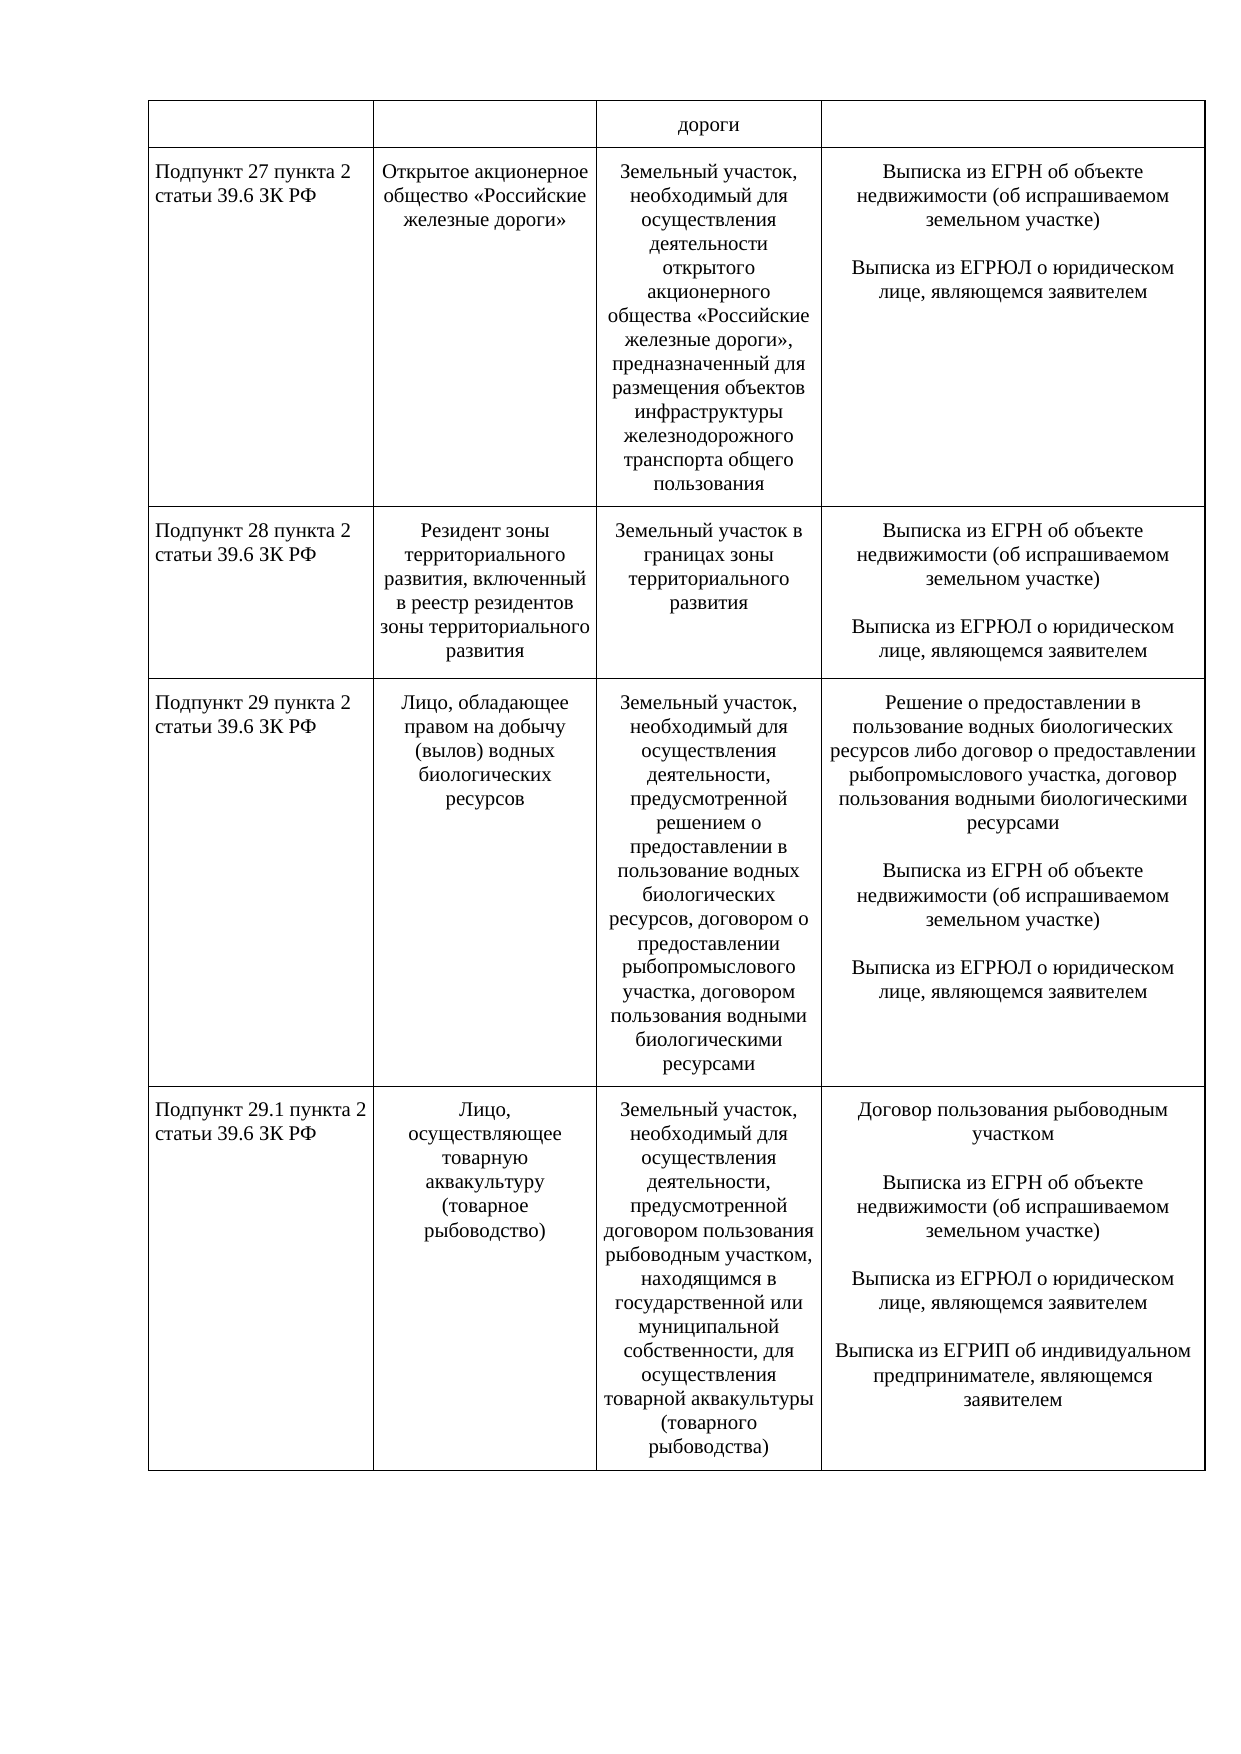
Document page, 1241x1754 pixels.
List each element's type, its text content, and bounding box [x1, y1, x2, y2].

table_cell Земельный участок в границах зоны территориального развития [597, 507, 821, 678]
table_cell Открытое акционерное общество «Российские железные дороги» [374, 148, 596, 506]
table_cell Земельный участок, необходимый для осуществления деятельности, предусмотренной договором пользования рыбоводным участком, находящимся в государственной или муниципальной собственности, для осуществления товарной аквакультуры (товарного рыбоводства) [597, 1087, 821, 1470]
table_cell Решение о предоставлении в пользование водных биологических ресурсов либо договор о предоставлении рыбопромыслового участка, договор пользования водными биологическими ресурсами Выписка из ЕГРН об объекте недвижимости (об испрашиваемом земельном участке) Выписка из ЕГРЮЛ о юридическом лице, являющемся заявителем [822, 679, 1204, 1086]
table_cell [149, 101, 373, 147]
table_cell Подпункт 29.1 пункта 2 статьи 39.6 ЗК РФ [149, 1087, 373, 1470]
table_cell Земельный участок, необходимый для осуществления деятельности, предусмотренной решением о предоставлении в пользование водных биологических ресурсов, договором о предоставлении рыбопромыслового участка, договором пользования водными биологическими ресурсами [597, 679, 821, 1086]
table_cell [597, 101, 821, 147]
table_cell Земельный участок, необходимый для осуществления деятельности открытого акционерного общества «Российские железные дороги», предназначенный для размещения объектов инфраструктуры железнодорожного транспорта общего пользования [597, 148, 821, 506]
table_cell Выписка из ЕГРН об объекте недвижимости (об испрашиваемом земельном участке) Выписка из ЕГРЮЛ о юридическом лице, являющемся заявителем [822, 148, 1204, 506]
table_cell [822, 101, 1204, 147]
table_cell Договор пользования рыбоводным участком Выписка из ЕГРН об объекте недвижимости (об испрашиваемом земельном участке) Выписка из ЕГРЮЛ о юридическом лице, являющемся заявителем Выписка из ЕГРИП об индивидуальном предпринимателе, являющемся заявителем [822, 1087, 1204, 1470]
table_cell Подпункт 28 пункта 2 статьи 39.6 ЗК РФ [149, 507, 373, 678]
table_cell Лицо, осуществляющее товарную аквакультуру (товарное рыбоводство) [374, 1087, 596, 1470]
table_cell Подпункт 27 пункта 2 статьи 39.6 ЗК РФ [149, 148, 373, 506]
table_cell Выписка из ЕГРН об объекте недвижимости (об испрашиваемом земельном участке) Выписка из ЕГРЮЛ о юридическом лице, являющемся заявителем [822, 507, 1204, 678]
table_cell Резидент зоны территориального развития, включенный в реестр резидентов зоны территориального развития [374, 507, 596, 678]
table_cell Лицо, обладающее правом на добычу (вылов) водных биологических ресурсов [374, 679, 596, 1086]
table_cell Подпункт 29 пункта 2 статьи 39.6 ЗК РФ [149, 679, 373, 1086]
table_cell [374, 101, 596, 147]
